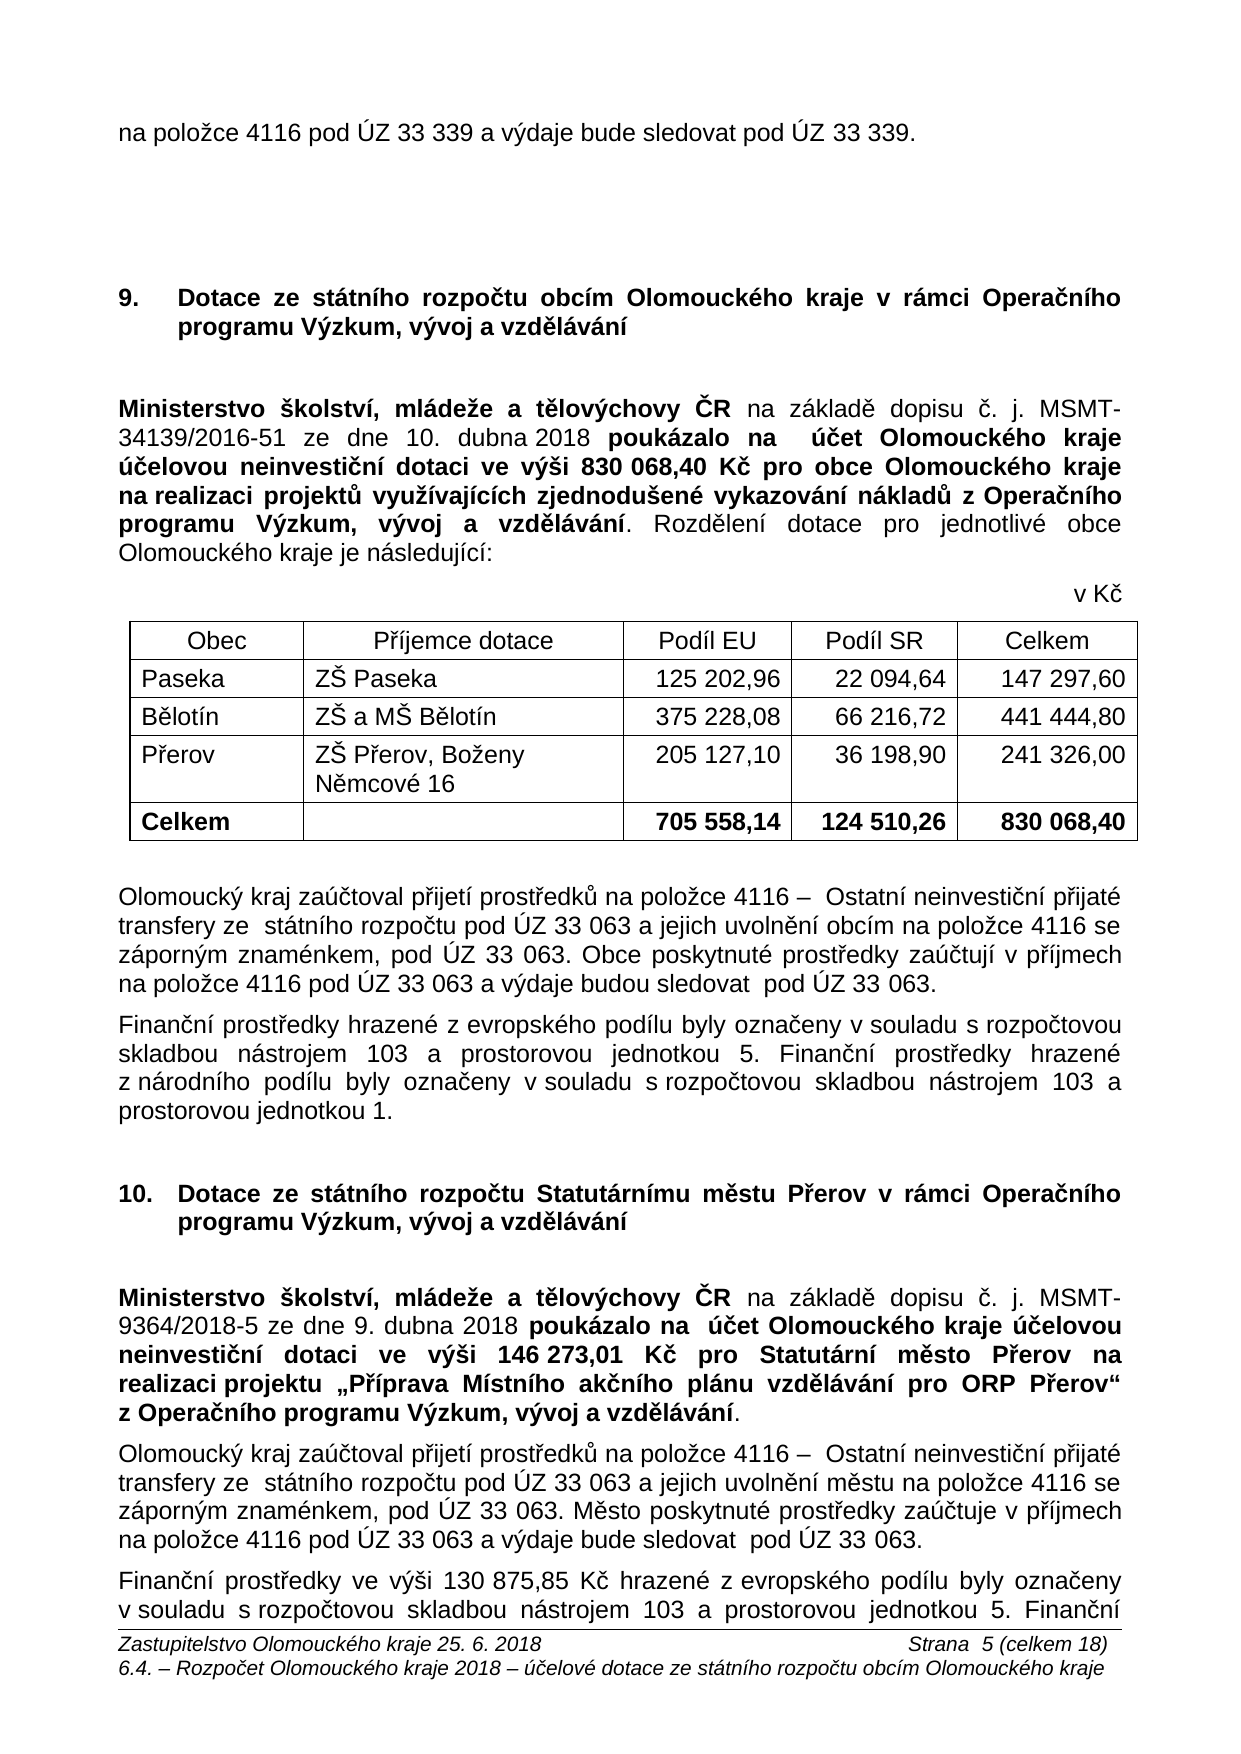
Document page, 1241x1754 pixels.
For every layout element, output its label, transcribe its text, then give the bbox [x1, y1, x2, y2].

table_cell 22 094,64 [792, 660, 957, 697]
table_cell Celkem [131, 803, 303, 840]
table_cell ZŠ Přerov, Boženy Němcové 16 [304, 736, 623, 802]
table_cell Bělotín [131, 698, 303, 735]
table_cell Paseka [131, 660, 303, 697]
table_cell 147 297,60 [958, 660, 1137, 697]
table_header Příjemce dotace [304, 622, 623, 659]
table_cell ZŠ Paseka [304, 660, 623, 697]
text Ministerstvo školství, mládeže a tělovýchovy ČR na základě dopisu č. j. MSMT-34139/2016-51 ze dne 10. dubna 2018 poukázalo na účet Olomouckého kraje účelovou neinvestiční dotaci ve výši 830 068,40 Kč pro obce Olomouckého kraje na realizaci projektů využívajících zjednodušené vykazování nákladů z Operačního programu Výzkum, vývoj a vzdělávání. Rozdělení dotace pro jednotlivé obce Olomouckého kraje je následující: [118, 394, 1122, 567]
table_cell Přerov [131, 736, 303, 802]
list Dotace ze státního rozpočtu obcím Olomouckého kraje v rámci Operačního programu Výzkum, vývoj a vzdělávání [118, 283, 1122, 341]
text Olomoucký kraj zaúčtoval přijetí prostředků na položce 4116 – Ostatní neinvestiční přijaté transfery ze státního rozpočtu pod ÚZ 33 063 a jejich uvolnění obcím na položce 4116 se záporným znaménkem, pod ÚZ 33 063. Obce poskytnuté prostředky zaúčtují v příjmech na položce 4116 pod ÚZ 33 063 a výdaje budou sledovat pod ÚZ 33 063. [118, 882, 1122, 997]
table_header Celkem [958, 622, 1137, 659]
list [118, 1566, 1122, 1624]
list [118, 118, 1122, 147]
table_cell 66 216,72 [792, 698, 957, 735]
table_cell 830 068,40 [958, 803, 1137, 840]
table_header Obec [131, 622, 303, 659]
table_cell 124 510,26 [792, 803, 957, 840]
list Finanční prostředky hrazené z evropského podílu byly označeny v souladu s rozpočtovou skladbou nástrojem 103 a prostorovou jednotkou 5. Finanční prostředky hrazené z národního podílu byly označeny v souladu s rozpočtovou skladbou nástrojem 103 a prostorovou jednotkou 1. [118, 1010, 1122, 1125]
table_cell [304, 803, 623, 840]
text v Kč [118, 579, 1122, 608]
table_cell 125 202,96 [624, 660, 791, 697]
table_header Podíl SR [792, 622, 957, 659]
text Ministerstvo školství, mládeže a tělovýchovy ČR na základě dopisu č. j. MSMT-9364/2018-5 ze dne 9. dubna 2018 poukázalo na účet Olomouckého kraje účelovou neinvestiční dotaci ve výši 146 273,01 Kč pro Statutární město Přerov na realizaci projektu „Příprava Místního akčního plánu vzdělávání pro ORP Přerov“ z Operačního programu Výzkum, vývoj a vzdělávání. [118, 1283, 1122, 1426]
table_header Podíl EU [624, 622, 791, 659]
table_cell 705 558,14 [624, 803, 791, 840]
table_cell 441 444,80 [958, 698, 1137, 735]
list Dotace ze státního rozpočtu Statutárnímu městu Přerov v rámci Operačního programu Výzkum, vývoj a vzdělávání [118, 1178, 1122, 1236]
text Olomoucký kraj zaúčtoval přijetí prostředků na položce 4116 – Ostatní neinvestiční přijaté transfery ze státního rozpočtu pod ÚZ 33 063 a jejich uvolnění městu na položce 4116 se záporným znaménkem, pod ÚZ 33 063. Město poskytnuté prostředky zaúčtuje v příjmech na položce 4116 pod ÚZ 33 063 a výdaje bude sledovat pod ÚZ 33 063. [118, 1439, 1122, 1554]
table_cell 241 326,00 [958, 736, 1137, 802]
table_cell 205 127,10 [624, 736, 791, 802]
table_cell 375 228,08 [624, 698, 791, 735]
table_cell 36 198,90 [792, 736, 957, 802]
table_cell ZŠ a MŠ Bělotín [304, 698, 623, 735]
